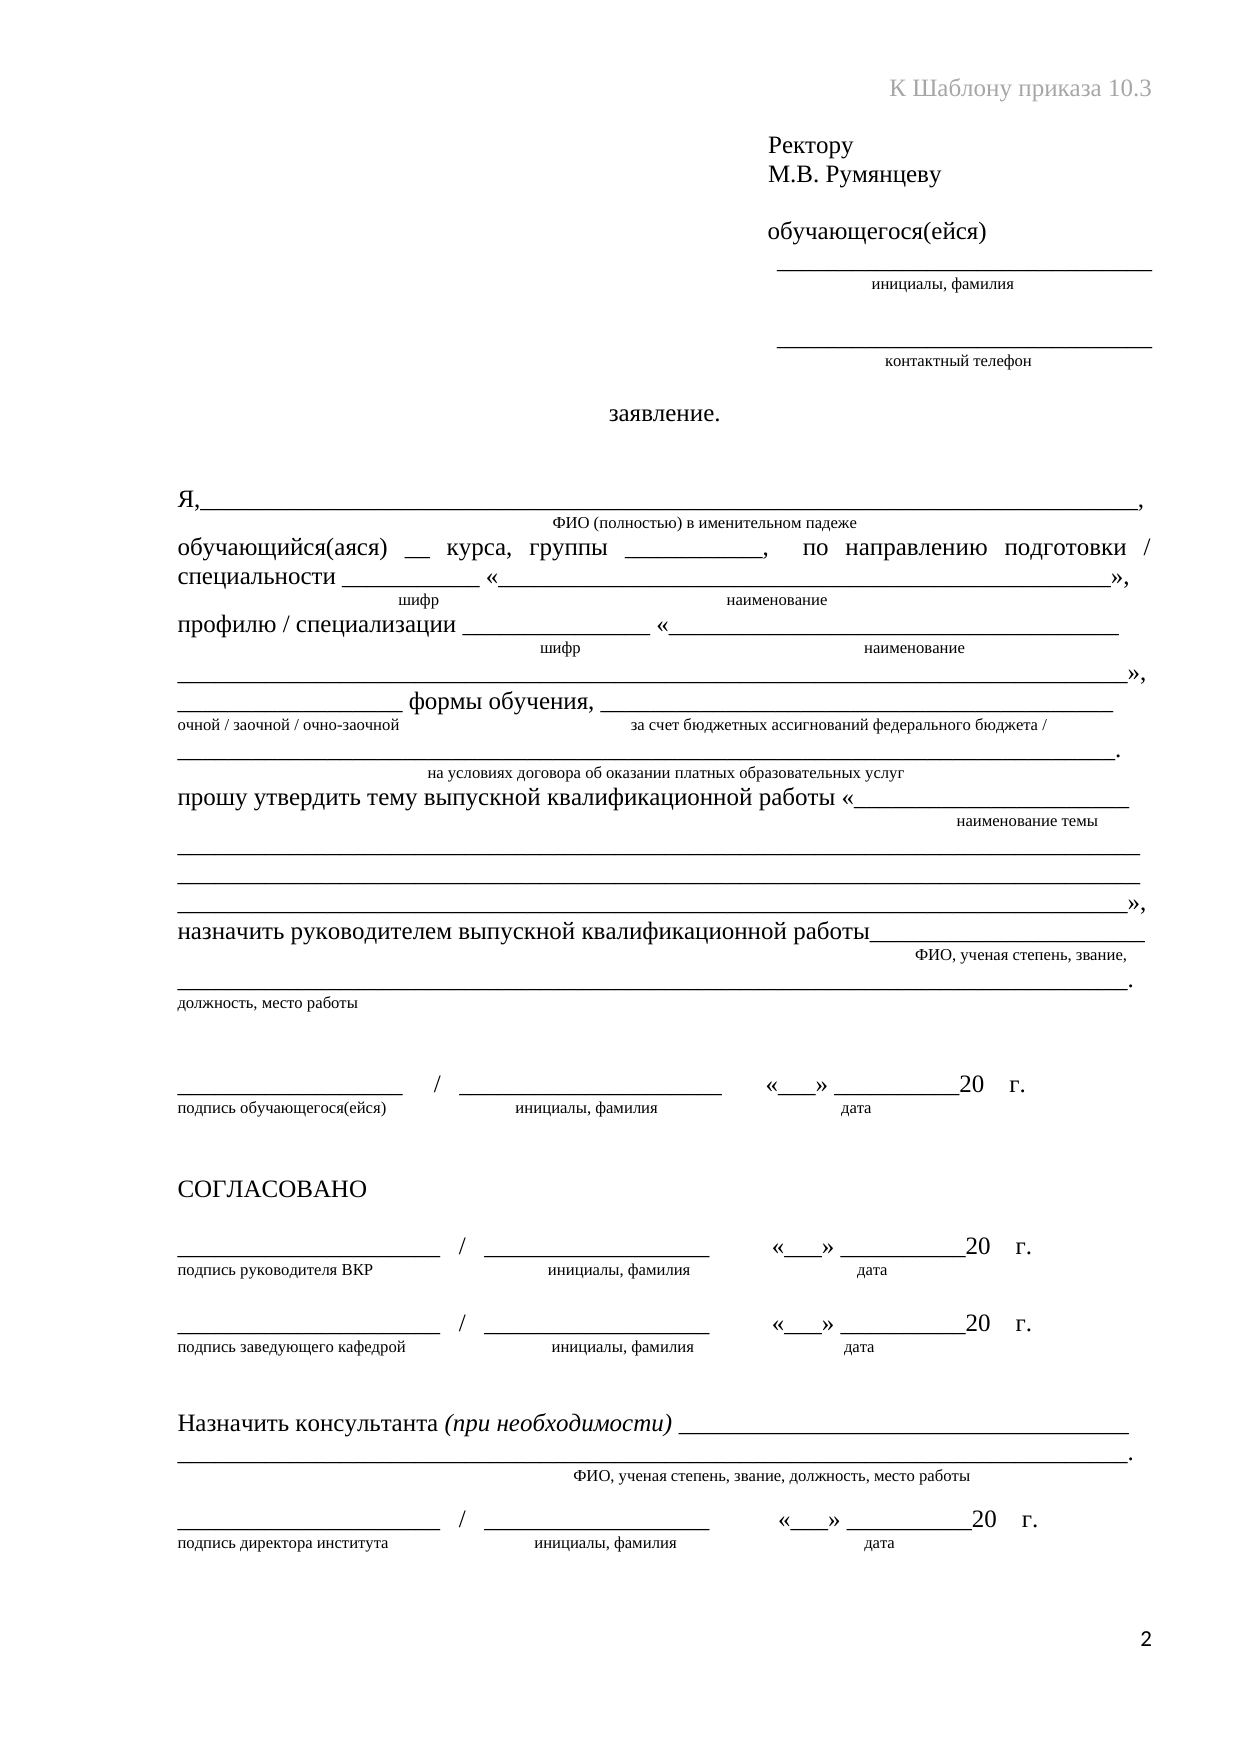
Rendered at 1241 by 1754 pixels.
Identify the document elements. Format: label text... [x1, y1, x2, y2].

text __________________ / _____________________ «___» __________20 г. [177, 1069, 1152, 1098]
text должность, место работы [177, 992, 1152, 1012]
text _____________________ / __________________ «___» __________20 г. [177, 1231, 1152, 1260]
text инициалы, фамилия [177, 274, 1152, 293]
text ______________________________ [177, 322, 1152, 350]
text М.В. Румянцеву [768, 159, 1152, 188]
text подпись руководителя ВКР инициалы, фамилия дата [177, 1260, 1152, 1279]
text назначить руководителем выпускной квалификационной работы______________________ [177, 916, 1152, 944]
text _____________________ / __________________ «___» __________20 г. [177, 1308, 1152, 1337]
text К Шаблону приказа 10.3 [177, 73, 1152, 102]
text прошу утвердить тему выпускной квалификационной работы «______________________ [177, 782, 1152, 810]
text шифр наименование [177, 638, 1152, 657]
text заявление. [177, 398, 1152, 427]
text Ректору [768, 131, 1152, 159]
text наименование темы [177, 810, 1152, 829]
text _____________________ / __________________ «___» __________20 г. [177, 1504, 1152, 1532]
text подпись заведующего кафедрой инициалы, фамилия дата [177, 1337, 1152, 1356]
text профилю / специализации _______________ «____________________________________ [177, 609, 1152, 638]
text обучающегося(ейся) [546, 216, 1152, 245]
text контактный телефон [177, 350, 1152, 369]
text ____________________________________________________________________________», __________________ формы обучения, _________________________________________ [177, 657, 1152, 714]
text ____________________________________________________________________________. [177, 1437, 1152, 1465]
text ФИО, ученая степень, звание, должность, место работы [177, 1465, 1152, 1484]
text _____________________________________________________________________________ [177, 829, 1152, 858]
text СОГЛАСОВАНО [177, 1174, 1152, 1202]
text Я,___________________________________________________________________________, [177, 484, 1152, 513]
text подпись директора института инициалы, фамилия дата [177, 1532, 1152, 1552]
text подпись обучающегося(ейся) инициалы, фамилия дата [177, 1098, 1152, 1117]
text ___________________________________________________________________________. [177, 734, 1152, 762]
text обучающийся(аяся) __ курса, группы ___________, по направлению подготовки / специальности ___________ «_________________________________________________», [177, 532, 1152, 590]
text очной / заочной / очно-заочной за счет бюджетных ассигнований федерального бюджета / [177, 714, 1152, 734]
text на условиях договора об оказании платных образовательных услуг [177, 762, 1152, 782]
text Назначить консультанта (при необходимости) ____________________________________ [177, 1408, 1152, 1437]
text ____________________________________________________________________________. [177, 964, 1152, 992]
text ФИО (полностью) в именительном падеже [177, 513, 1152, 532]
text ФИО, ученая степень, звание, [177, 944, 1152, 964]
text _____________________________________________________________________________ [177, 858, 1152, 887]
text ____________________________________________________________________________», [177, 887, 1152, 916]
text ______________________________ [177, 245, 1152, 274]
text шифр наименование [177, 590, 1152, 609]
